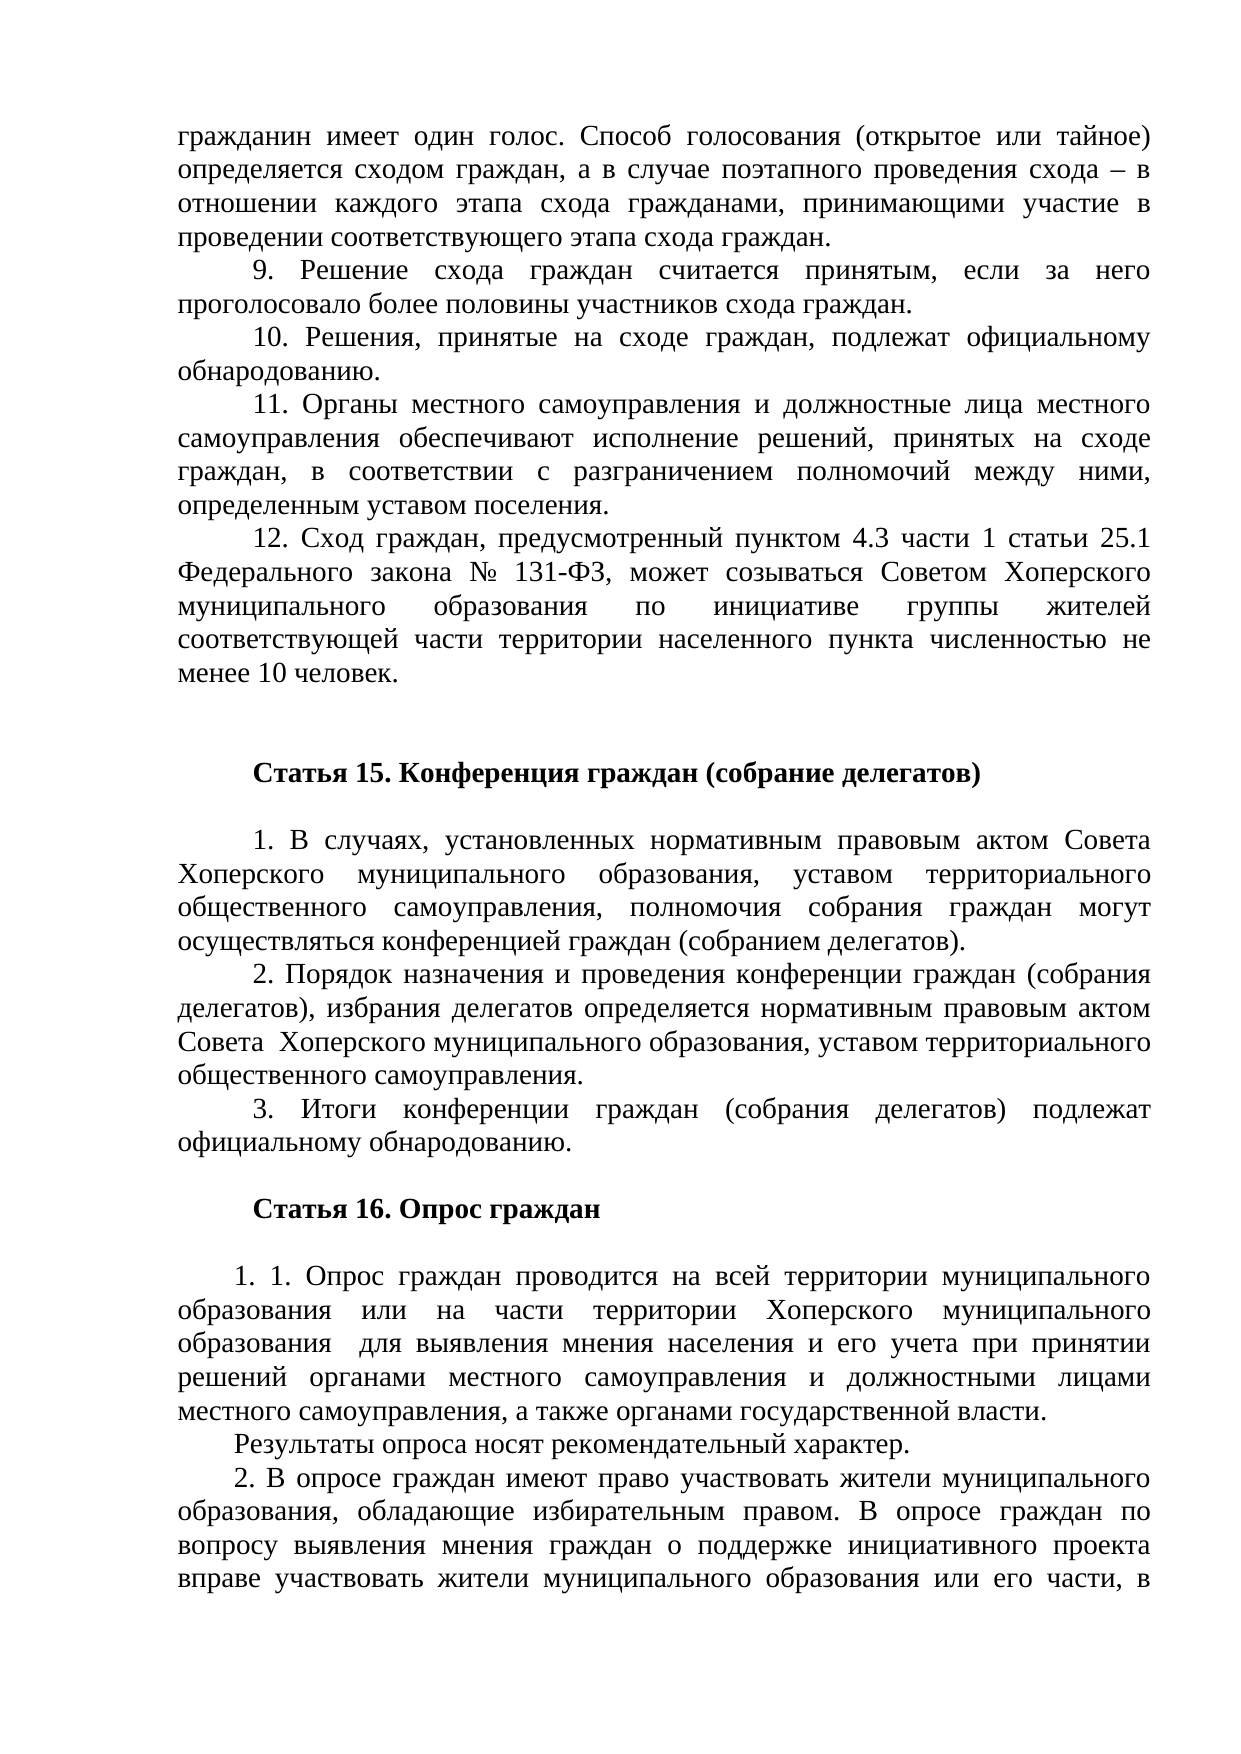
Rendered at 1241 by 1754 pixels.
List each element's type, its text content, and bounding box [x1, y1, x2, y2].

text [177, 1460, 1152, 1594]
text 12. Сход граждан, предусмотренный пунктом 4.3 части 1 статьи 25.1 Федерального закона № 131-ФЗ, может созываться Советом Хоперского муниципального образования по инициативе группы жителей соответствующей части территории населенного пункта численностью не менее 10 человек. [177, 521, 1152, 688]
text 10. Решения, принятые на сходе граждан, подлежат официальному обнародованию. [177, 319, 1152, 386]
text 11. Органы местного самоуправления и должностные лица местного самоуправления обеспечивают исполнение решений, принятых на сходе граждан, в соответствии с разграничением полномочий между ними, определенным уставом поселения. [177, 386, 1152, 521]
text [177, 118, 1152, 252]
text Результаты опроса носят рекомендательный характер. [177, 1426, 1152, 1460]
text 3. Итоги конференции граждан (собрания делегатов) подлежат официальному обнародованию. [177, 1091, 1152, 1158]
text Статья 15. Конференция граждан (собрание делегатов) [177, 755, 1152, 789]
text 1. 1. Опрос граждан проводится на всей территории муниципального образования или на части территории Хоперского муниципального образования для выявления мнения населения и его учета при принятии решений органами местного самоуправления и должностными лицами местного самоуправления, а также органами государственной власти. [177, 1258, 1152, 1426]
text Статья 16. Опрос граждан [177, 1191, 1152, 1225]
text 1. В случаях, установленных нормативным правовым актом Совета Хоперского муниципального образования, уставом территориального общественного самоуправления, полномочия собрания граждан могут осуществляться конференцией граждан (собранием делегатов). [177, 822, 1152, 957]
text 9. Решение схода граждан считается принятым, если за него проголосовало более половины участников схода граждан. [177, 252, 1152, 319]
text 2. Порядок назначения и проведения конференции граждан (собрания делегатов), избрания делегатов определяется нормативным правовым актом Совета Хоперского муниципального образования, уставом территориального общественного самоуправления. [177, 957, 1152, 1091]
